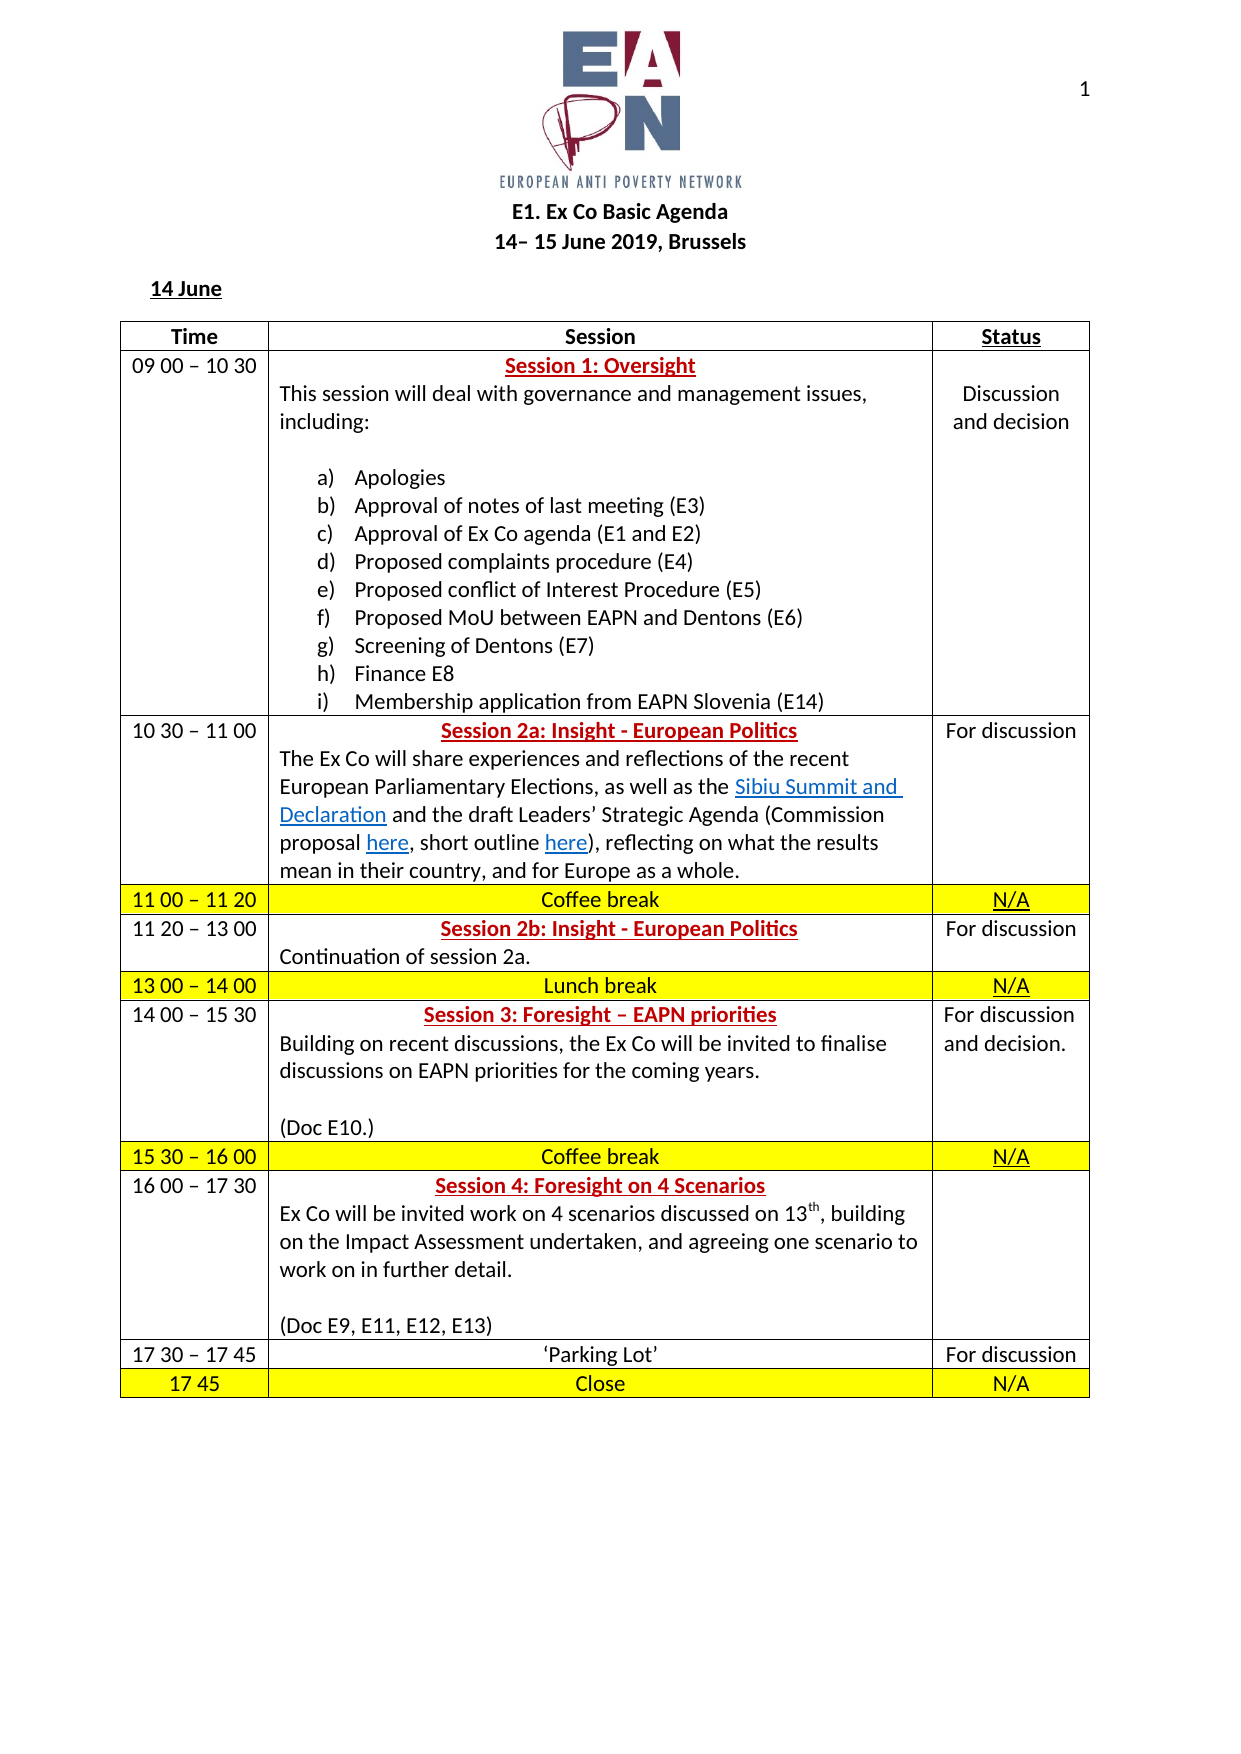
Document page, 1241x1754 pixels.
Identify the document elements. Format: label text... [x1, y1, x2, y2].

table_header Status [933, 322, 1089, 350]
table_cell 13 00 – 14 00 [121, 972, 268, 999]
table_header Session [269, 322, 932, 350]
table_cell 17 30 – 17 45 [121, 1340, 268, 1368]
table_cell Close [269, 1369, 932, 1397]
table_cell 11 20 – 13 00 [121, 915, 268, 971]
table_cell For discussion [933, 716, 1089, 884]
table_cell N/A [933, 885, 1089, 913]
table_cell 10 30 – 11 00 [121, 716, 268, 884]
text 14 June [150, 274, 1090, 302]
table_cell N/A [933, 1142, 1089, 1170]
table_cell ‘Parking Lot’ [269, 1340, 932, 1368]
table_cell 17 45 [121, 1369, 268, 1397]
table_cell For discussion and decision. [933, 1001, 1089, 1141]
table_cell N/A [933, 1369, 1089, 1397]
table_cell Session 2a: Insight - European Politics The Ex Co will share experiences and reflections of the recent European Parliamentary Elections, as well as the Sibiu Summit and Declaration and the draft Leaders’ Strategic Agenda (Commission proposal here, short outline here), reflecting on what the results mean in their country, and for Europe as a whole. [269, 716, 932, 884]
table_cell 16 00 – 17 30 [121, 1171, 268, 1339]
table_cell Discussion and decision [933, 351, 1089, 715]
picture [495, 26, 745, 193]
table_cell N/A [933, 972, 1089, 999]
table_cell Session 3: Foresight – EAPN priorities Building on recent discussions, the Ex Co will be invited to finalise discussions on EAPN priorities for the coming years. (Doc E10.) [269, 1001, 932, 1141]
table_cell Coffee break [269, 1142, 932, 1170]
table_cell 14 00 – 15 30 [121, 1001, 268, 1141]
table_cell Session 4: Foresight on 4 Scenarios Ex Co will be invited work on 4 scenarios discussed on 13th, building on the Impact Assessment undertaken, and agreeing one scenario to work on in further detail. (Doc E9, E11, E12, E13) [269, 1171, 932, 1339]
table_cell For discussion [933, 1340, 1089, 1368]
table_cell Session 2b: Insight - European Politics Continuation of session 2a. [269, 915, 932, 971]
table_cell For discussion [933, 915, 1089, 971]
table_cell Coffee break [269, 885, 932, 913]
table_header Time [121, 322, 268, 350]
table_cell Lunch break [269, 972, 932, 999]
table_cell [933, 1171, 1089, 1339]
text E1. Ex Co Basic Agenda 14– 15 June 2019, Brussels [150, 197, 1090, 255]
table_cell 15 30 – 16 00 [121, 1142, 268, 1170]
table_cell 09 00 – 10 30 [121, 351, 268, 715]
table_cell 11 00 – 11 20 [121, 885, 268, 913]
table_cell Session 1: Oversight This session will deal with governance and management issues, including: Apologies Approval of notes of last meeting (E3) Approval of Ex Co agenda (E1 and E2) Proposed complaints procedure (E4) Proposed conflict of Interest Procedure (E5) Proposed MoU between EAPN and Dentons (E6) Screening of Dentons (E7) Finance E8 Membership application from EAPN Slovenia (E14) [269, 351, 932, 715]
